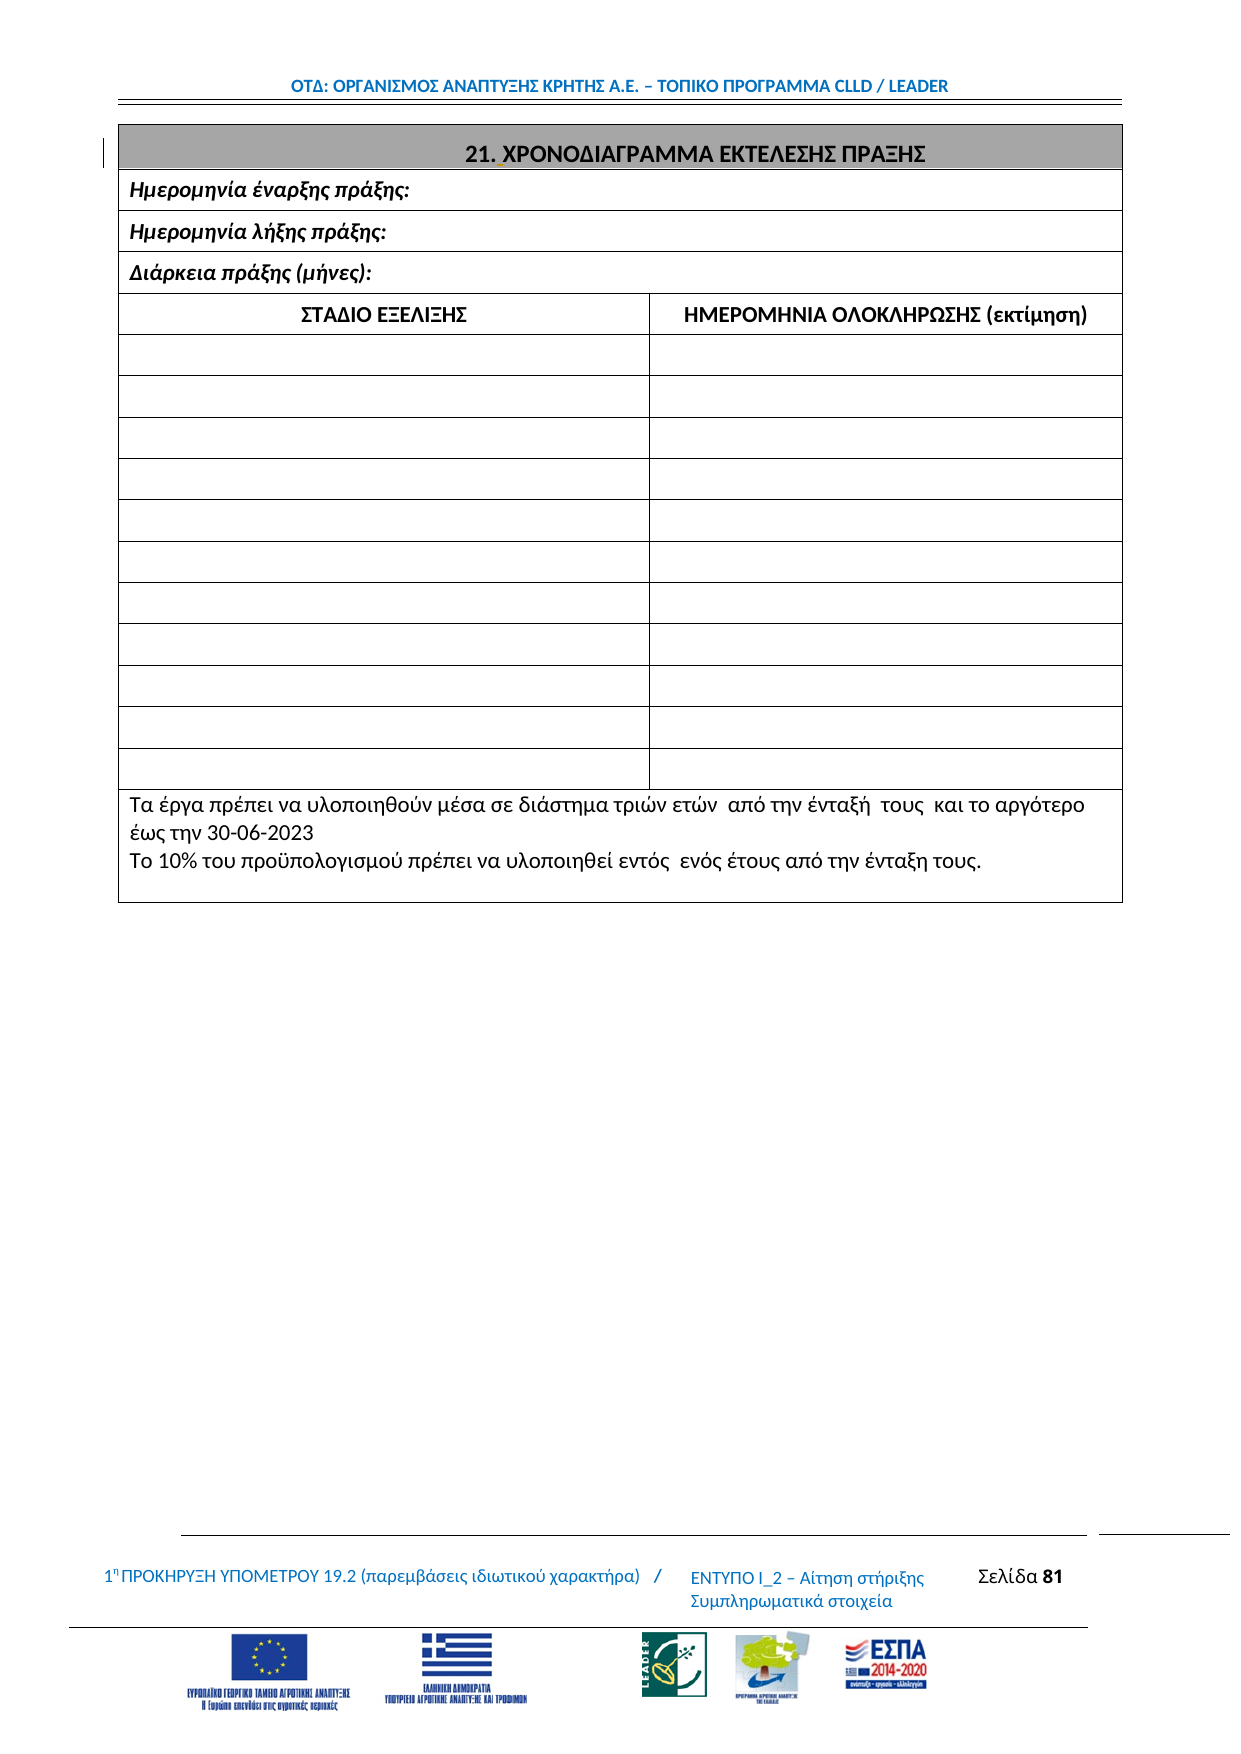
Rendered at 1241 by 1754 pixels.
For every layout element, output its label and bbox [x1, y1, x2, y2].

picture [183, 1628, 931, 1711]
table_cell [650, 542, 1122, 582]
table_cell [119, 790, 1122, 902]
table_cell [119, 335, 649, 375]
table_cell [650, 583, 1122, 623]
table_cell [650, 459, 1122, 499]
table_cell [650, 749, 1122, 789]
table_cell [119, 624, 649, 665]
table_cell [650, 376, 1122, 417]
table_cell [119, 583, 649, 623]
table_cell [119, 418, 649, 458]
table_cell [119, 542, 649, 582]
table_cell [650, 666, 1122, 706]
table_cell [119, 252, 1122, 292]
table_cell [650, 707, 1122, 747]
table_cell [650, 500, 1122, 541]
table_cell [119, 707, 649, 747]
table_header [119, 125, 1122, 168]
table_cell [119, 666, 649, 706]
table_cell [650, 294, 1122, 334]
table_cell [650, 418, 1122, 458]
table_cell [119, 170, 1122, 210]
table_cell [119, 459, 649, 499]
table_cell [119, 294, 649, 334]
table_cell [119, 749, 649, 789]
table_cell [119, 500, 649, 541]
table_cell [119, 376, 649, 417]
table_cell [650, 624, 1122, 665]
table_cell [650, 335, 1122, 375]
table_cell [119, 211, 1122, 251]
